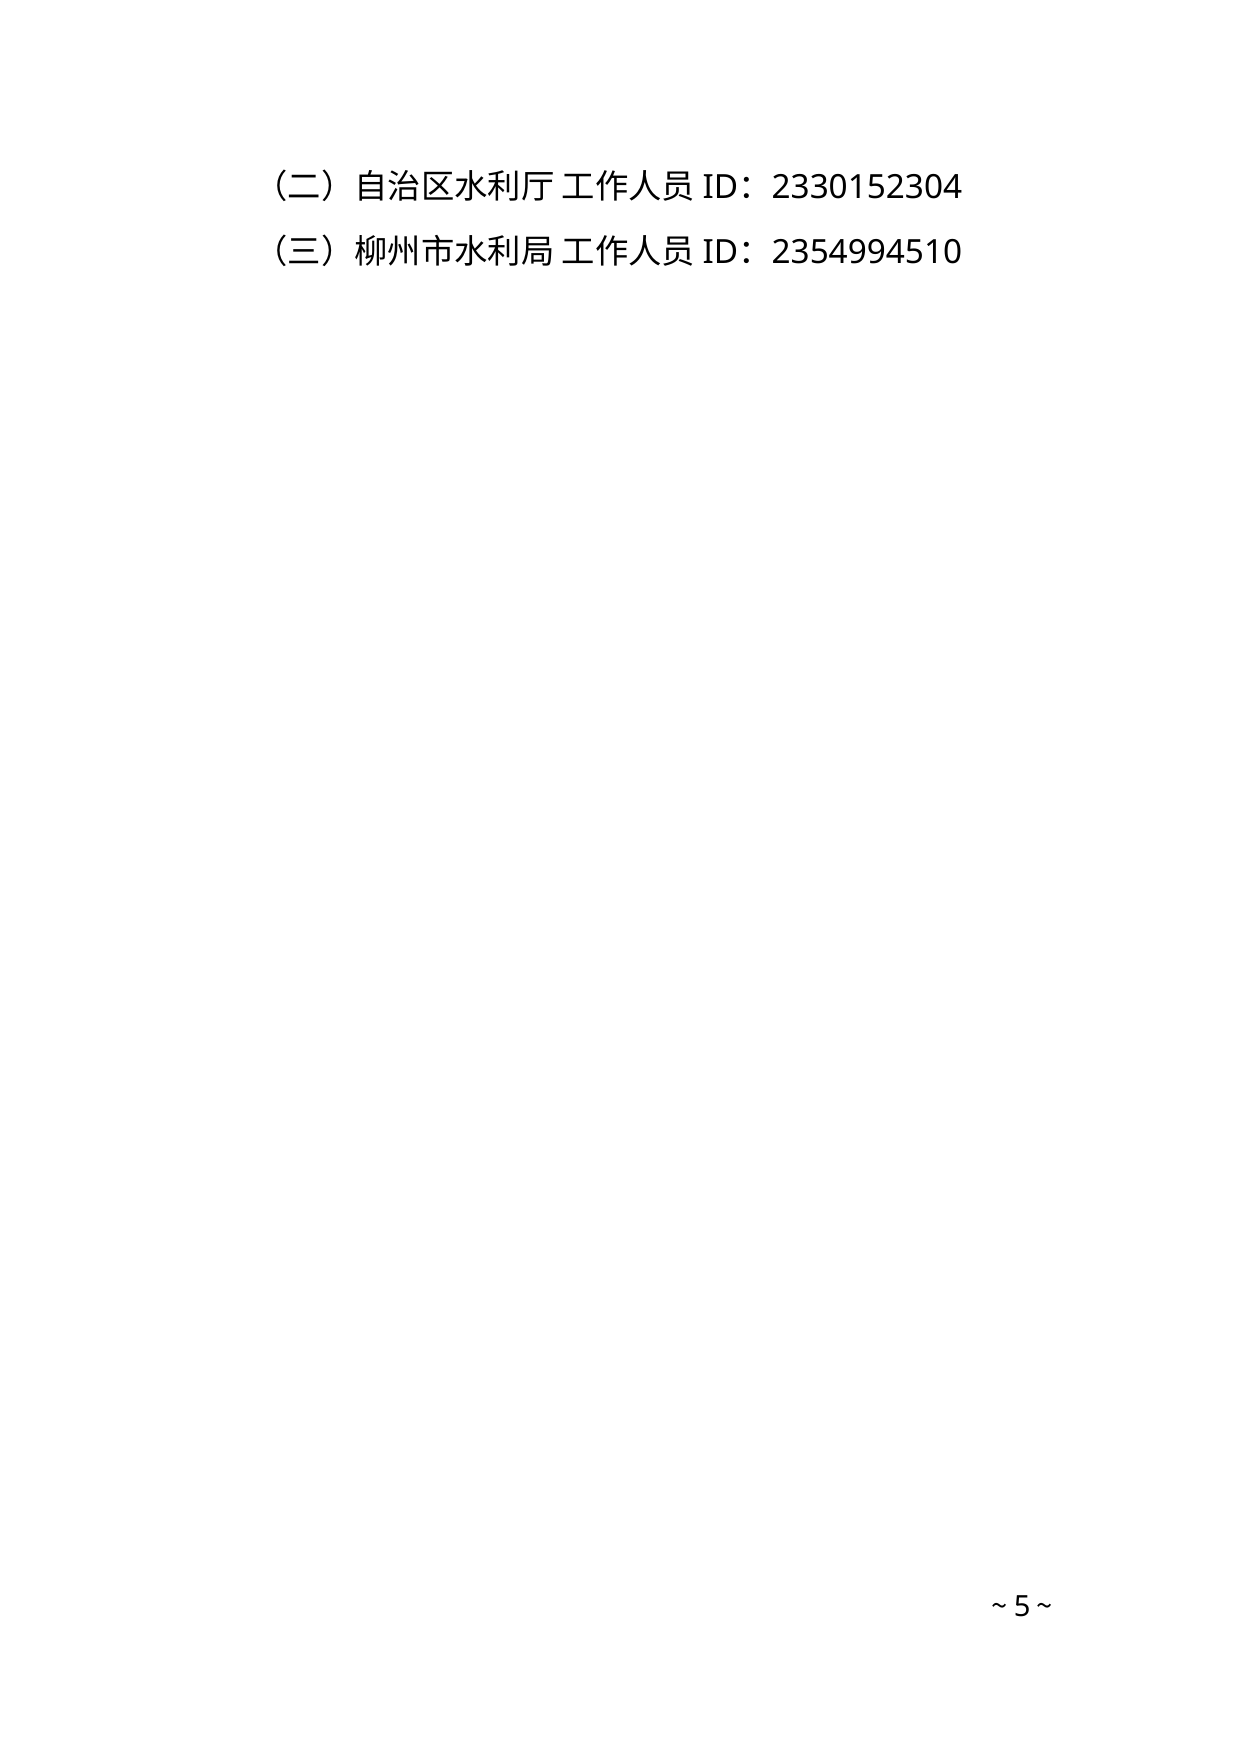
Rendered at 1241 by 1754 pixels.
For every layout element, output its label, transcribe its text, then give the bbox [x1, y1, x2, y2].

text （二）自治区水利厅 工作人员 ID：2330152304 [187, 151, 1053, 216]
text （三）柳州市水利局 工作人员 ID：2354994510 [187, 216, 1053, 281]
